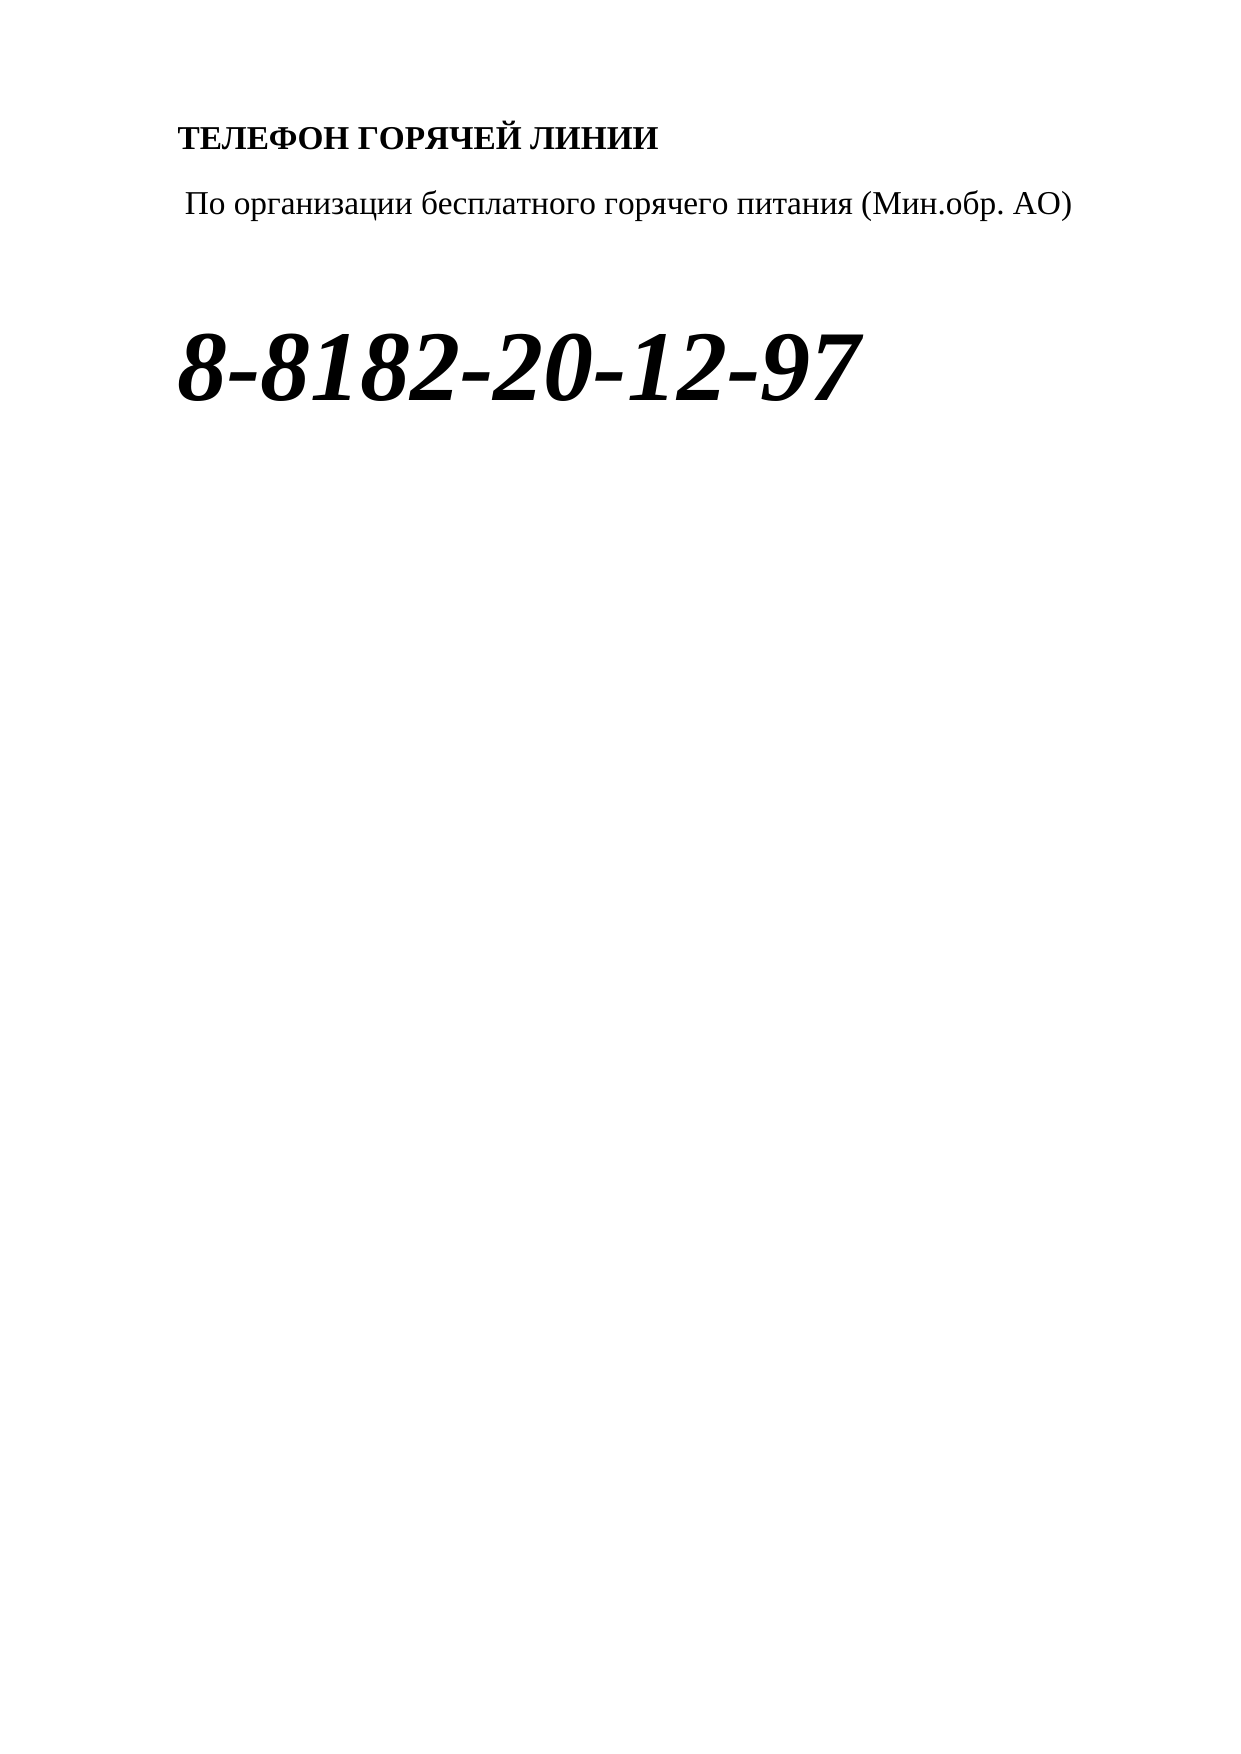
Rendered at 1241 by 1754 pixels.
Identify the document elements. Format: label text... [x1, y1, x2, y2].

text 8-8182-20-12-97 [177, 307, 1152, 422]
text По организации бесплатного горячего питания (Мин.обр. АО) [177, 183, 1152, 221]
text ТЕЛЕФОН ГОРЯЧЕЙ ЛИНИИ [177, 118, 1152, 156]
